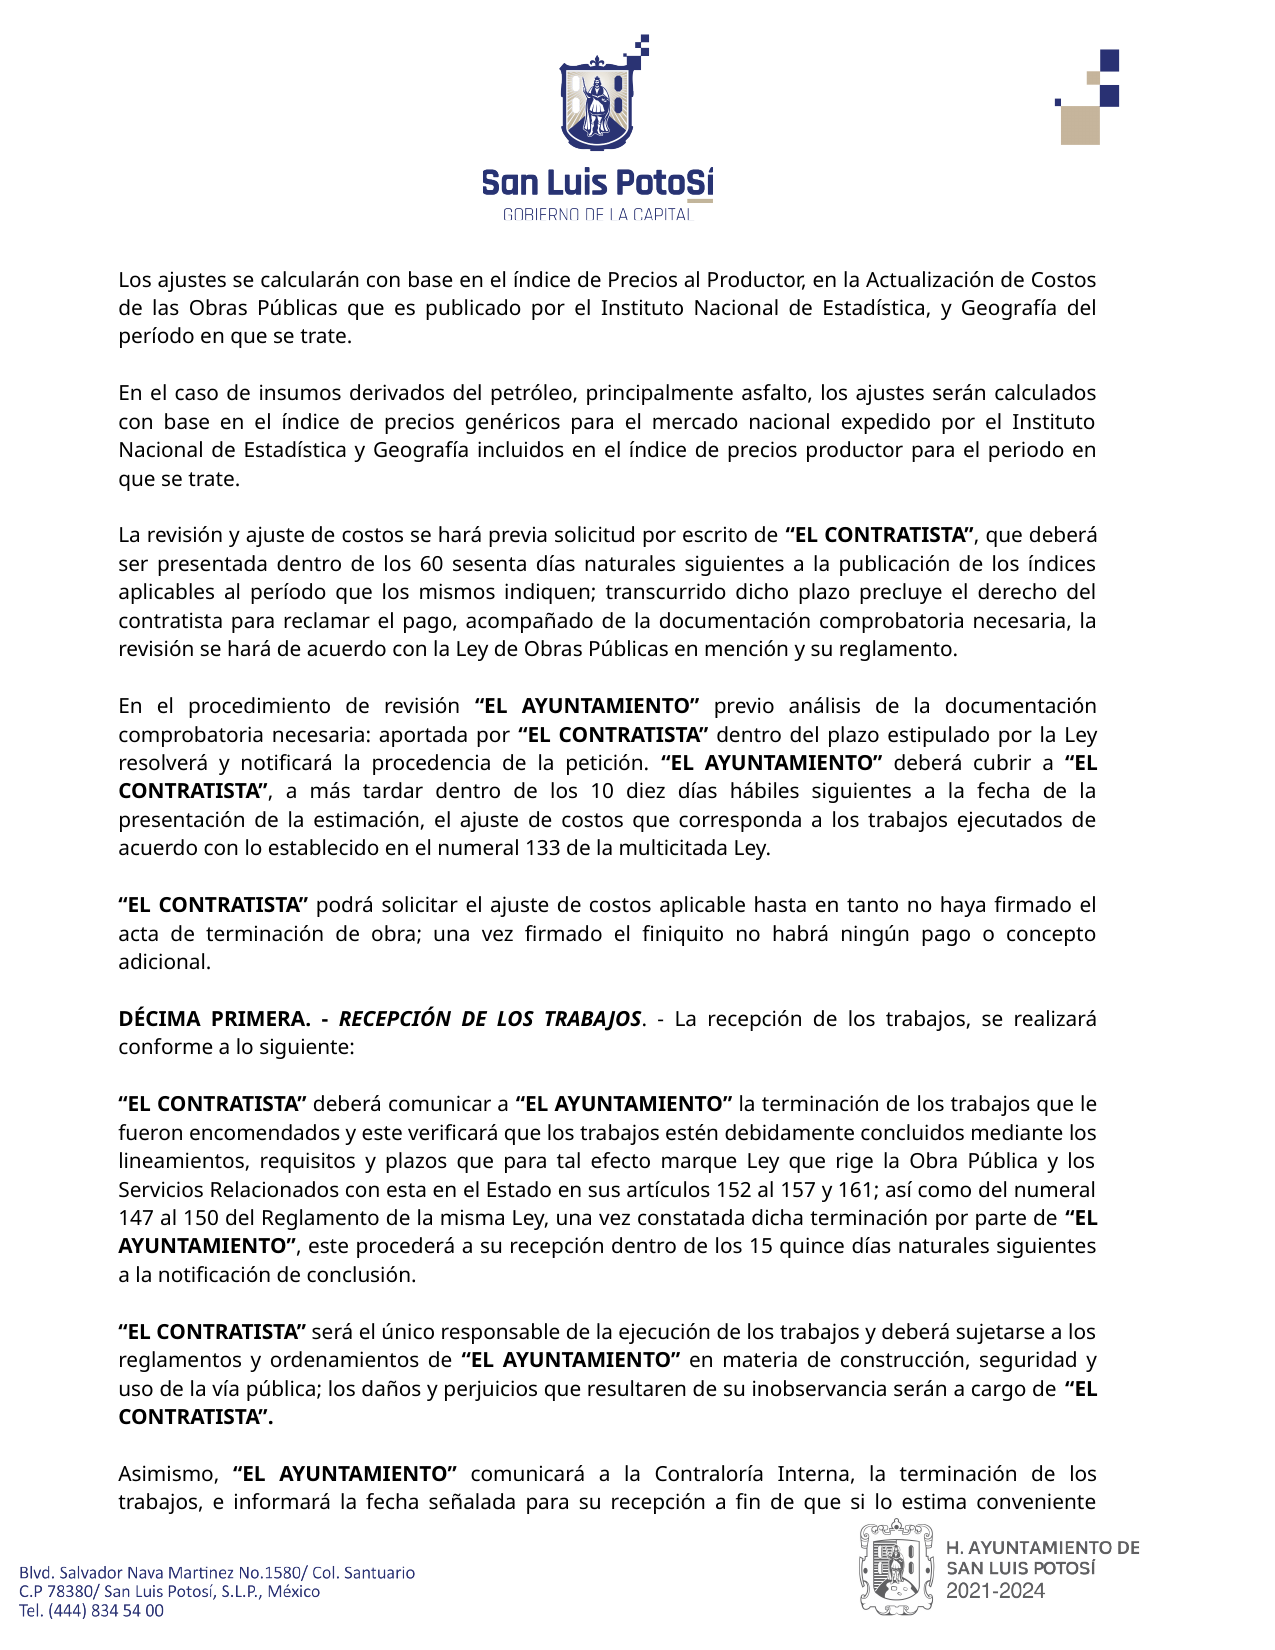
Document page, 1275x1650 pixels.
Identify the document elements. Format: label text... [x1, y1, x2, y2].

text DÉCIMA PRIMERA. - RECEPCIÓN DE LOS TRABAJOS. - La recepción de los trabajos, se realizará conforme a lo siguiente: [118, 1004, 1098, 1061]
picture [481, 34, 713, 219]
picture [1053, 49, 1119, 143]
text La revisión y ajuste de costos se hará previa solicitud por escrito de “EL CONTRATISTA”, que deberá ser presentada dentro de los 60 sesenta días naturales siguientes a la publicación de los índices aplicables al período que los mismos indiquen; transcurrido dicho plazo precluye el derecho del contratista para reclamar el pago, acompañado de la documentación comprobatoria necesaria, la revisión se hará de acuerdo con la Ley de Obras Públicas en mención y su reglamento. [118, 521, 1098, 663]
text “EL CONTRATISTA” deberá comunicar a “EL AYUNTAMIENTO” la terminación de los trabajos que le fueron encomendados y este verificará que los trabajos estén debidamente concluidos mediante los lineamientos, requisitos y plazos que para tal efecto marque Ley que rige la Obra Pública y los Servicios Relacionados con esta en el Estado en sus artículos 152 al 157 y 161; así como del numeral 147 al 150 del Reglamento de la misma Ley, una vez constatada dicha terminación por parte de “EL AYUNTAMIENTO”, este procederá a su recepción dentro de los 15 quince días naturales siguientes a la notificación de conclusión. [118, 1089, 1098, 1288]
text “EL CONTRATISTA” podrá solicitar el ajuste de costos aplicable hasta en tanto no haya firmado el acta de terminación de obra; una vez firmado el finiquito no habrá ningún pago o concepto adicional. [118, 890, 1098, 976]
text Los ajustes se calcularán con base en el índice de Precios al Productor, en la Actualización de Costos de las Obras Públicas que es publicado por el Instituto Nacional de Estadística, y Geografía del período en que se trate. [118, 265, 1098, 350]
picture [19, 1516, 1140, 1619]
text “EL CONTRATISTA” será el único responsable de la ejecución de los trabajos y deberá sujetarse a los reglamentos y ordenamientos de “EL AYUNTAMIENTO” en materia de construcción, seguridad y uso de la vía pública; los daños y perjuicios que resultaren de su inobservancia serán a cargo de “EL CONTRATISTA”. [118, 1317, 1098, 1431]
text En el caso de insumos derivados del petróleo, principalmente asfalto, los ajustes serán calculados con base en el índice de precios genéricos para el mercado nacional expedido por el Instituto Nacional de Estadística y Geografía incluidos en el índice de precios productor para el periodo en que se trate. [118, 378, 1098, 492]
text En el procedimiento de revisión “EL AYUNTAMIENTO” previo análisis de la documentación comprobatoria necesaria: aportada por “EL CONTRATISTA” dentro del plazo estipulado por la Ley resolverá y notificará la procedencia de la petición. “EL AYUNTAMIENTO” deberá cubrir a “EL CONTRATISTA”, a más tardar dentro de los 10 diez días hábiles siguientes a la fecha de la presentación de la estimación, el ajuste de costos que corresponda a los trabajos ejecutados de acuerdo con lo establecido en el numeral 133 de la multicitada Ley. [118, 691, 1098, 862]
